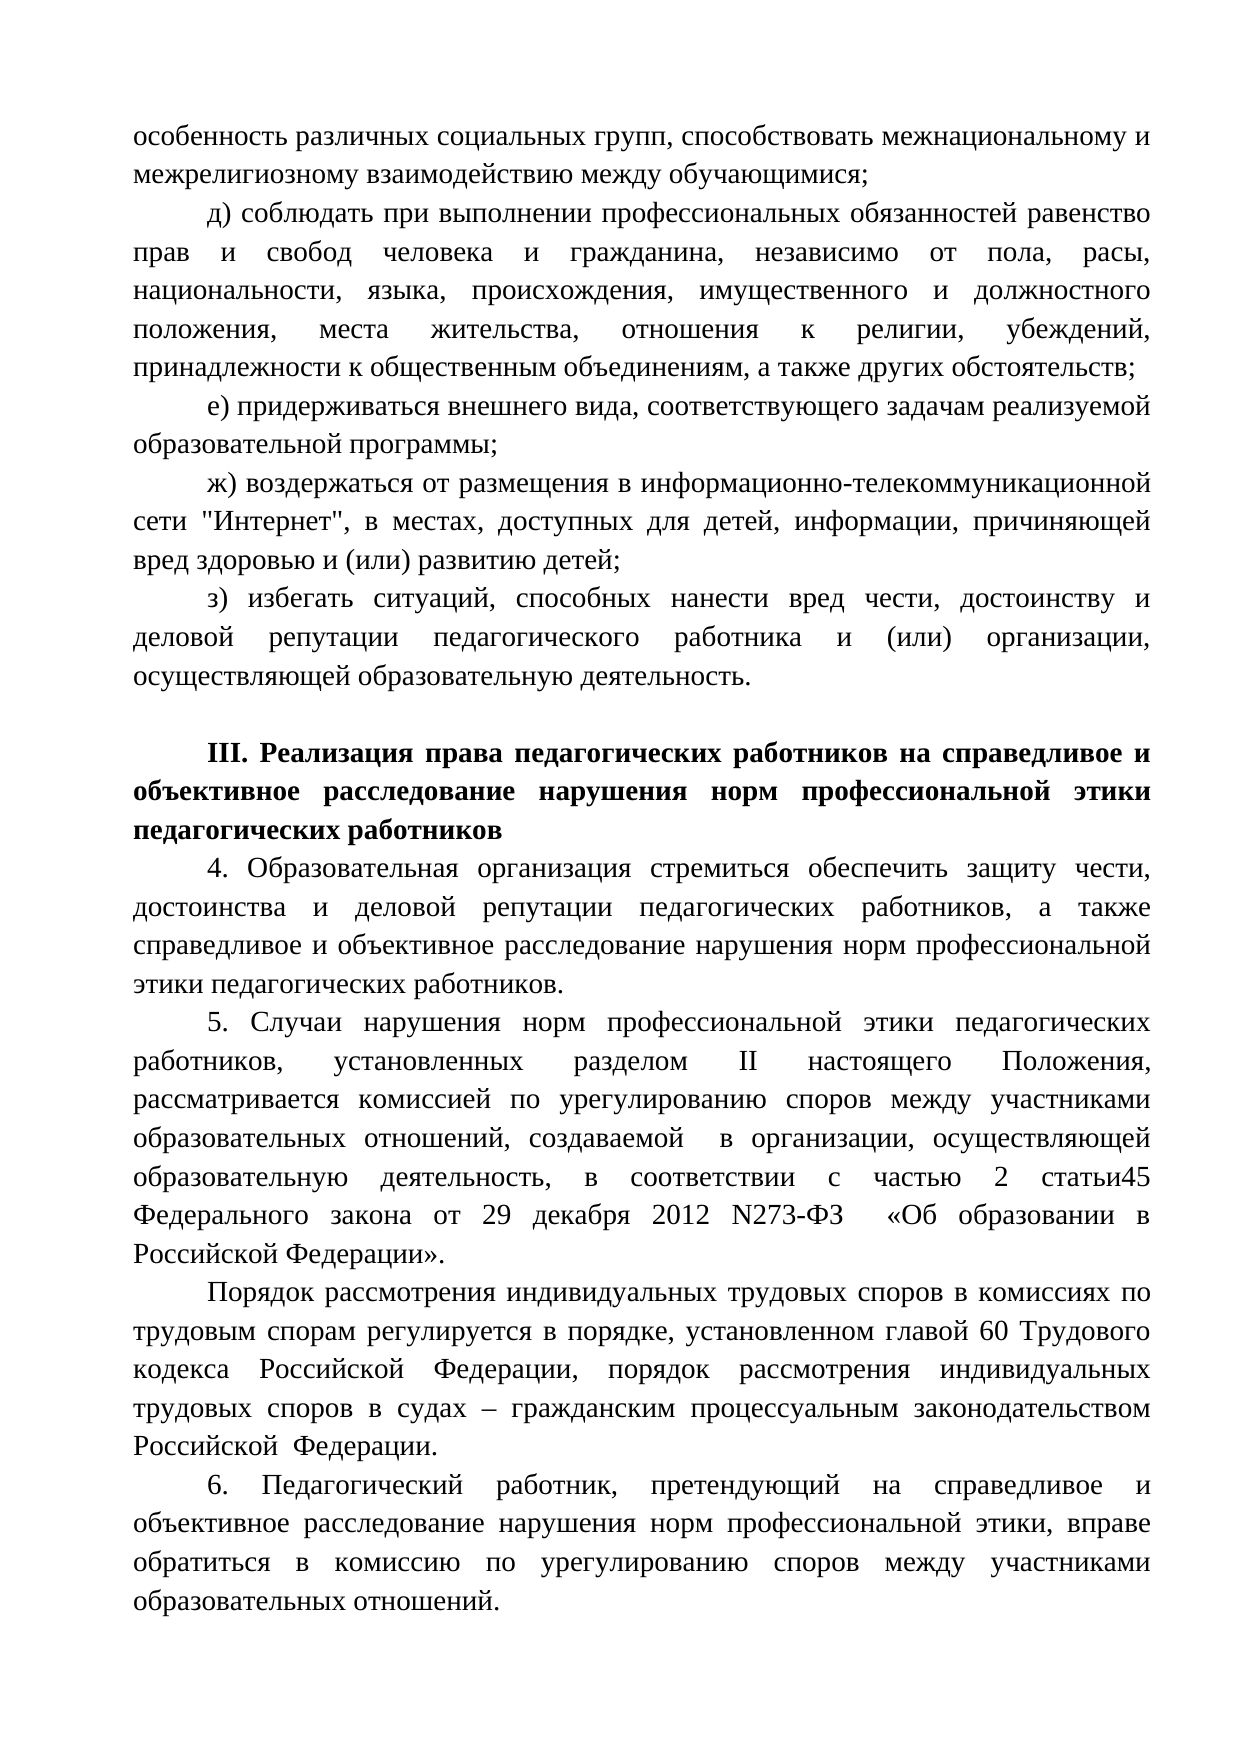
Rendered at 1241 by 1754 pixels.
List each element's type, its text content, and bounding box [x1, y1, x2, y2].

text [133, 118, 1152, 190]
text ж) воздержаться от размещения в информационно-телекоммуникационной сети "Интернет", в местах, доступных для детей, информации, причиняющей вред здоровью и (или) развитию детей; [133, 465, 1152, 576]
text д) соблюдать при выполнении профессиональных обязанностей равенство прав и свобод человека и гражданина, независимо от пола, расы, национальности, языка, происхождения, имущественного и должностного положения, места жительства, отношения к религии, убеждений, принадлежности к общественным объединениям, а также других обстоятельств; [133, 195, 1152, 383]
text III. Реализация права педагогических работников на справедливое и объективное расследование нарушения норм профессиональной этики педагогических работников [133, 735, 1152, 845]
text е) придерживаться внешнего вида, соответствующего задачам реализуемой образовательной программы; [133, 388, 1152, 460]
text Порядок рассмотрения индивидуальных трудовых споров в комиссиях по трудовым спорам регулируется в порядке, установленном главой 60 Трудового кодекса Российской Федерации, порядок рассмотрения индивидуальных трудовых споров в судах – гражданским процессуальным законодательством Российской Федерации. [133, 1274, 1152, 1462]
text з) избегать ситуаций, способных нанести вред чести, достоинству и деловой репутации педагогического работника и (или) организации, осуществляющей образовательную деятельность. [133, 581, 1152, 691]
text 6. Педагогический работник, претендующий на справедливое и объективное расследование нарушения норм профессиональной этики, вправе обратиться в комиссию по урегулированию споров между участниками образовательных отношений. [133, 1467, 1152, 1616]
text 5. Случаи нарушения норм профессиональной этики педагогических работников, установленных разделом II настоящего Положения, рассматривается комиссией по урегулированию споров между участниками образовательных отношений, создаваемой в организации, осуществляющей образовательную деятельность, в соответствии с частью 2 статьи45 Федерального закона от 29 декабря 2012 N273-ФЗ «Об образовании в Российской Федерации». [133, 1004, 1152, 1269]
text 4. Образовательная организация стремиться обеспечить защиту чести, достоинства и деловой репутации педагогических работников, а также справедливое и объективное расследование нарушения норм профессиональной этики педагогических работников. [133, 850, 1152, 999]
